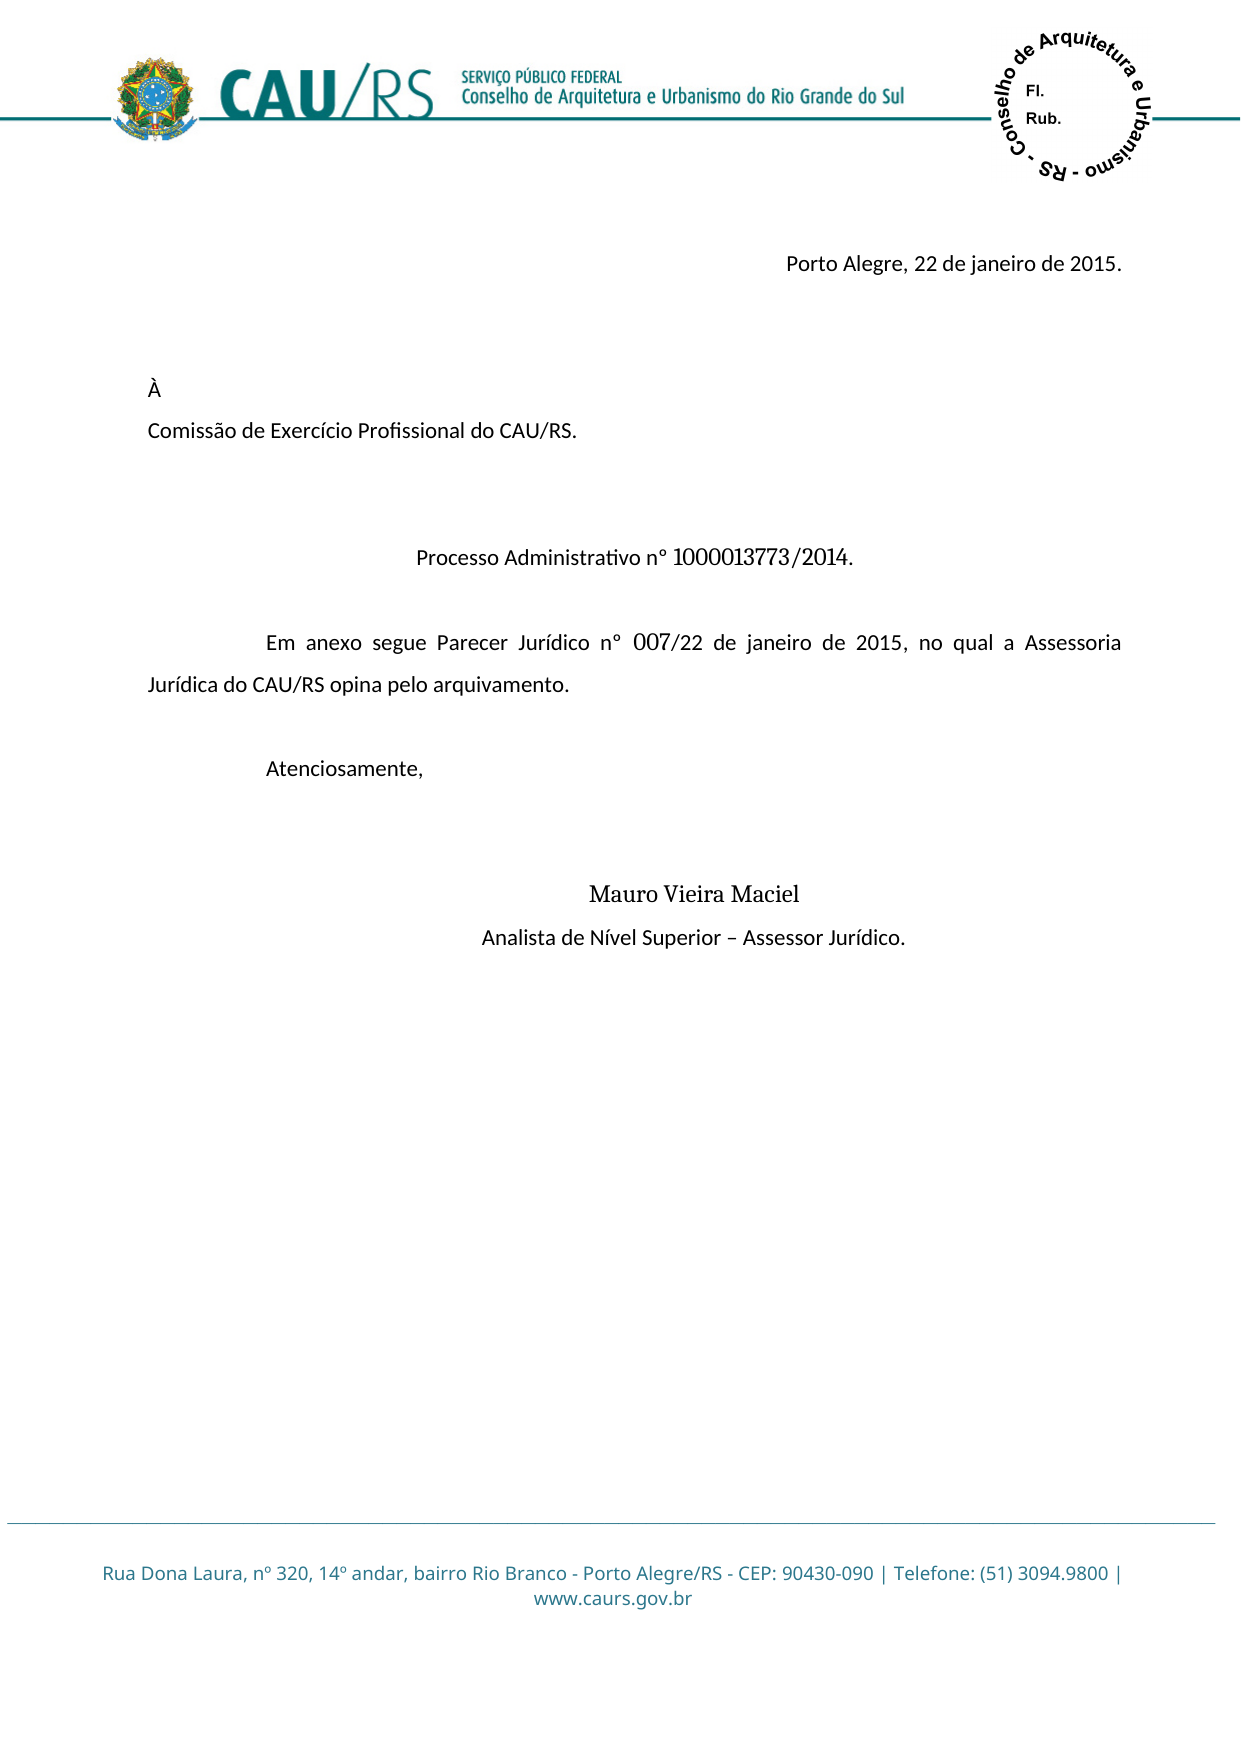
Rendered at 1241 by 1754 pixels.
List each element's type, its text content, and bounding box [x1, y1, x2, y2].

text Atenciosamente, [148, 754, 1122, 782]
picture [0, 0, 1241, 183]
text Porto Alegre, . [148, 249, 1122, 277]
text À [148, 375, 1122, 403]
text Analista de Nível Superior – Assessor Jurídico. [148, 923, 1122, 951]
text Em anexo segue Parecer Jurídico nº /, no qual a Assessoria Jurídica do CAU/RS opina pelo arquivamento. [148, 628, 1122, 698]
text Processo Administrativo nº . [148, 543, 1122, 571]
text Comissão de Exercício Profissional do CAU/RS. [148, 417, 1122, 445]
